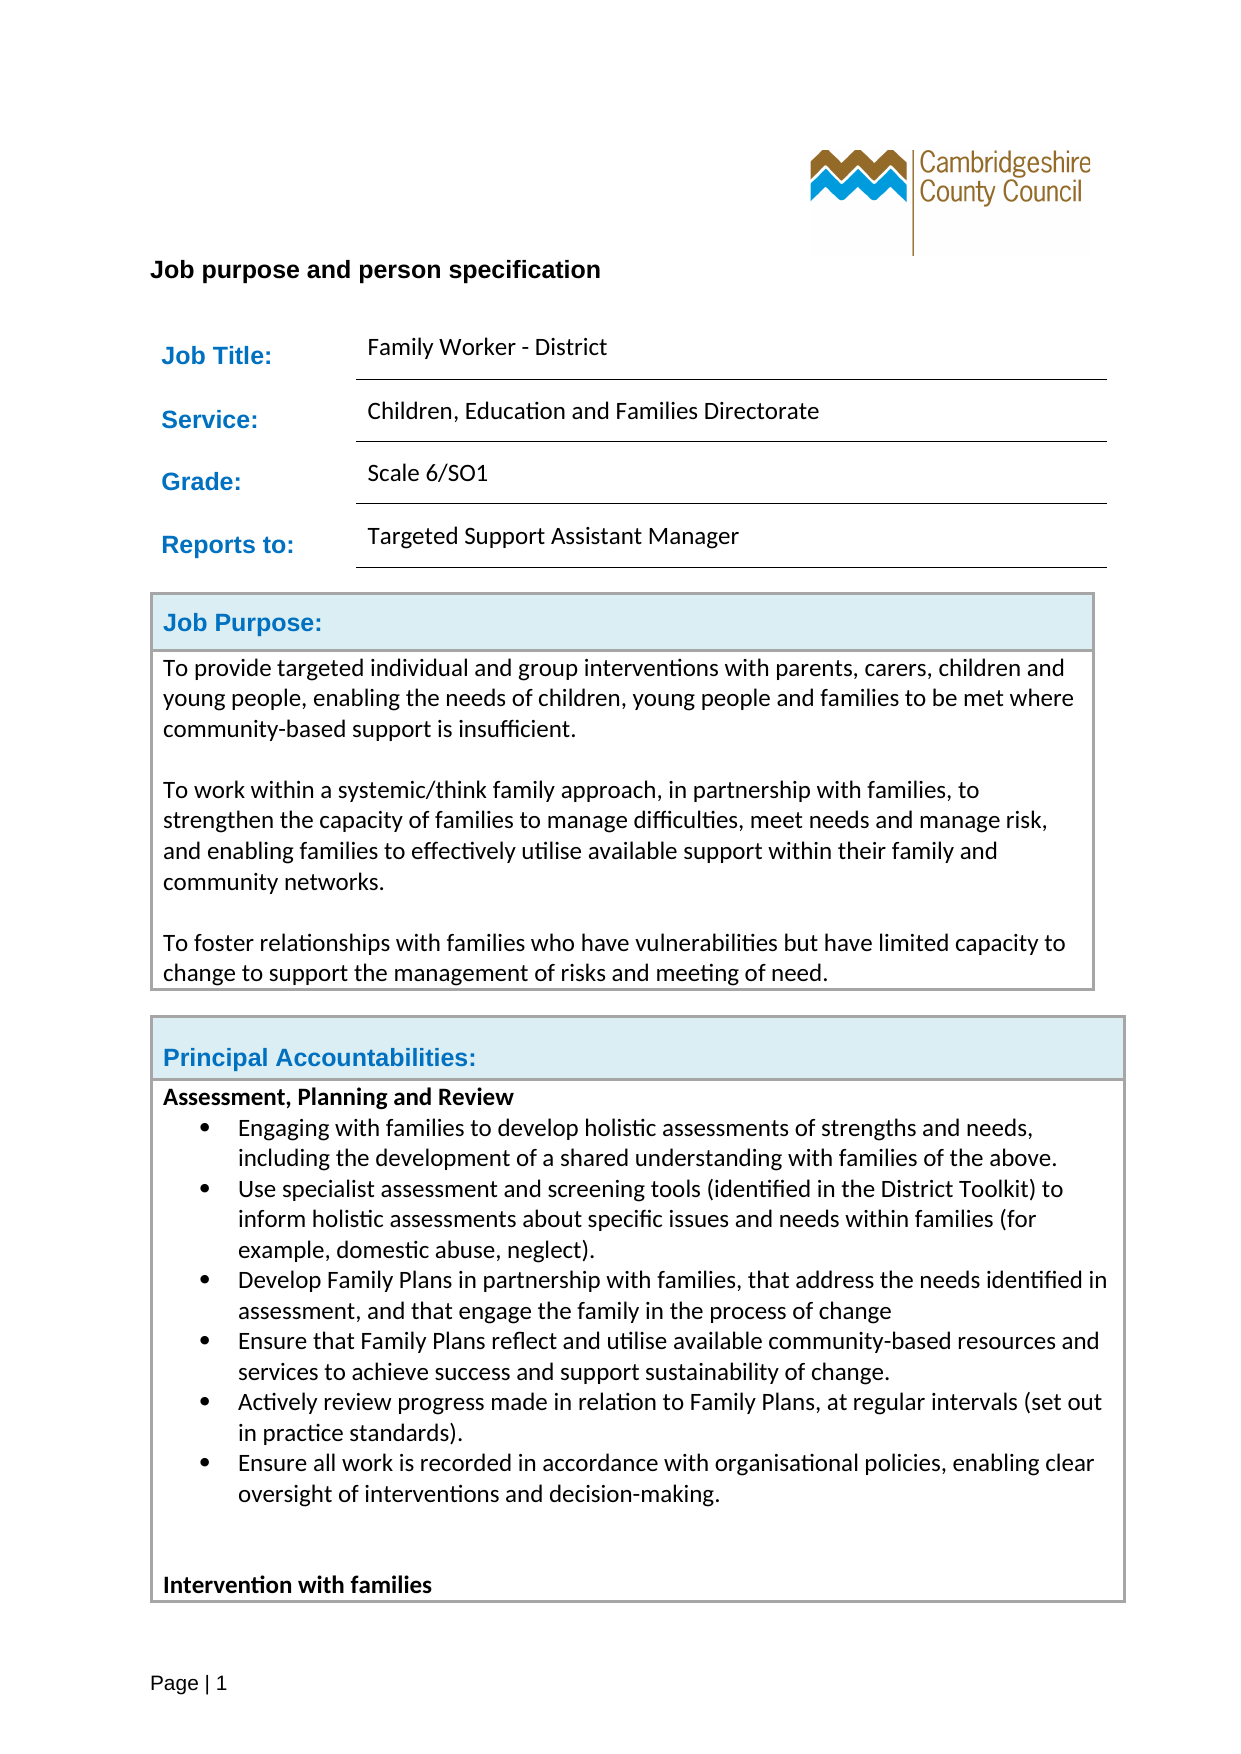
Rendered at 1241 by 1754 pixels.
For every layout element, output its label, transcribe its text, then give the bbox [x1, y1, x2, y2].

picture [810, 150, 1091, 256]
table_header Principal Accountabilities: [153, 1018, 1123, 1078]
subtitle Job purpose and person specification [150, 255, 1090, 284]
table_cell Reports to: [150, 503, 356, 567]
table_cell Grade: [150, 441, 356, 503]
table_cell To provide targeted individual and group interventions with parents, carers, children and young people, enabling the needs of children, young people and families to be met where community-based support is insufficient. To work within a systemic/think family approach, in partnership with families, to strengthen the capacity of families to manage difficulties, meet needs and manage risk, and enabling families to effectively utilise available support within their family and community networks. To foster relationships with families who have vulnerabilities but have limited capacity to change to support the management of risks and meeting of need. [153, 652, 1092, 988]
table_header Family Worker - District [356, 314, 1107, 378]
table_cell Children, Education and Families Directorate [356, 380, 1107, 441]
table_cell Targeted Support Assistant Manager [356, 504, 1107, 567]
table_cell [153, 1081, 1123, 1600]
table_cell Scale 6/SO1 [356, 442, 1107, 503]
table_cell Service: [150, 379, 356, 441]
table_header Job Purpose: [153, 595, 1092, 649]
table_header Job Title: [150, 314, 356, 378]
